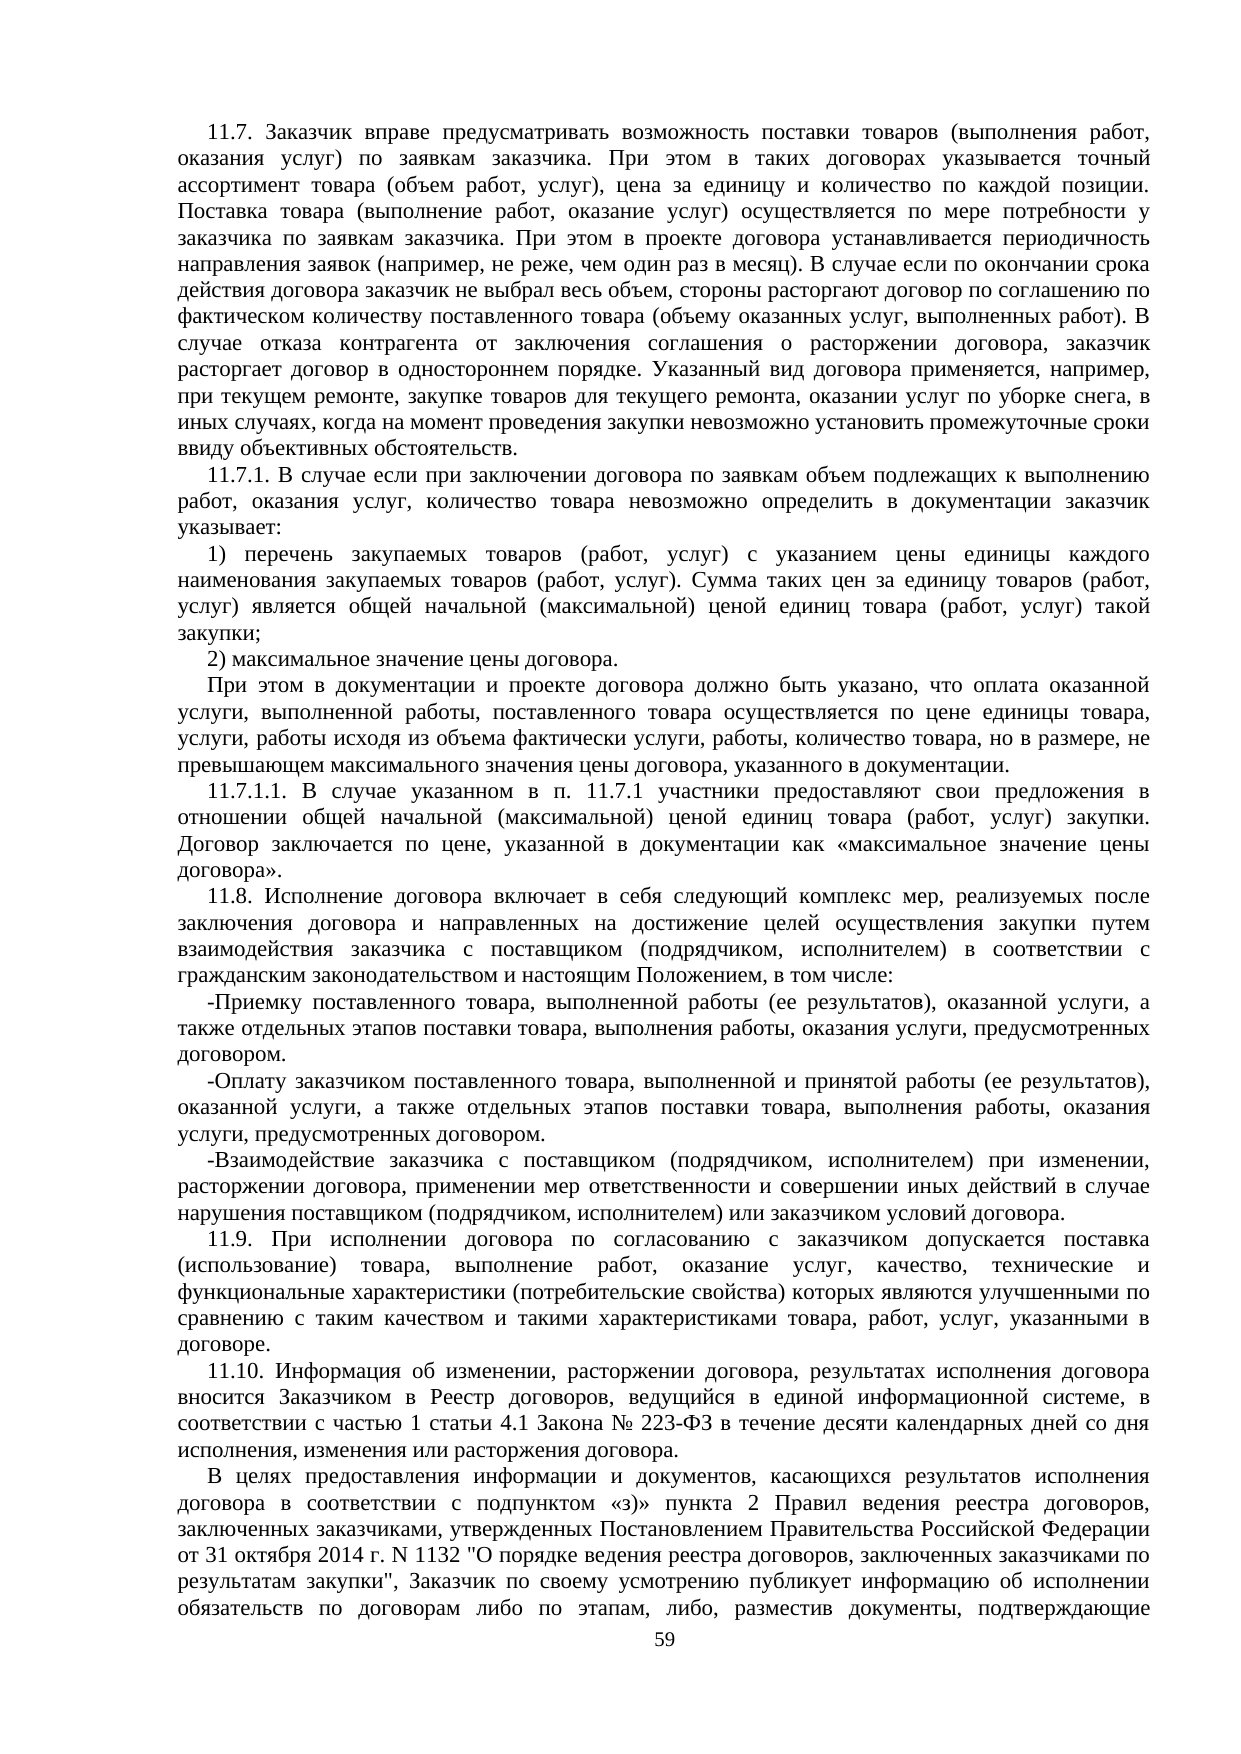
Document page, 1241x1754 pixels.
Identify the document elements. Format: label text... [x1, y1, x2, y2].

list При этом в документации и проекте договора должно быть указано, что оплата оказанной услуги, выполненной работы, поставленного товара осуществляется по цене единицы товара, услуги, работы исходя из объема фактически услуги, работы, количество товара, но в размере, не превышающем максимального значения цены договора, указанного в документации. [177, 672, 1152, 777]
list 11.10. Информация об изменении, расторжении договора, результатах исполнения договора вносится Заказчиком в Реестр договоров, ведущийся в единой информационной системе, в соответствии с частью 1 статьи 4.1 Закона № 223-ФЗ в течение десяти календарных дней со дня исполнения, изменения или расторжения договора. [177, 1357, 1152, 1462]
list 11.7.1. В случае если при заключении договора по заявкам объем подлежащих к выполнению работ, оказания услуг, количество товара невозможно определить в документации заказчик указывает: [177, 461, 1152, 540]
list 11.8. Исполнение договора включает в себя следующий комплекс мер, реализуемых после заключения договора и направленных на достижение целей осуществления закупки путем взаимодействия заказчика с поставщиком (подрядчиком, исполнителем) в соответствии с гражданским законодательством и настоящим Положением, в том числе: [177, 882, 1152, 988]
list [177, 1462, 1152, 1620]
list 11.9. При исполнении договора по согласованию с заказчиком допускается поставка (использование) товара, выполнение работ, оказание услуг, качество, технические и функциональные характеристики (потребительские свойства) которых являются улучшенными по сравнению с таким качеством и такими характеристиками товара, работ, услуг, указанными в договоре. [177, 1225, 1152, 1357]
list 11.7. Заказчик вправе предусматривать возможность поставки товаров (выполнения работ, оказания услуг) по заявкам заказчика. При этом в таких договорах указывается точный ассортимент товара (объем работ, услуг), цена за единицу и количество по каждой позиции. Поставка товара (выполнение работ, оказание услуг) осуществляется по мере потребности у заказчика по заявкам заказчика. При этом в проекте договора устанавливается периодичность направления заявок (например, не реже, чем один раз в месяц). В случае если по окончании срока действия договора заказчик не выбрал весь объем, стороны расторгают договор по соглашению по фактическом количеству поставленного товара (объему оказанных услуг, выполненных работ). В случае отказа контрагента от заключения соглашения о расторжении договора, заказчик расторгает договор в одностороннем порядке. Указанный вид договора применяется, например, при текущем ремонте, закупке товаров для текущего ремонта, оказании услуг по уборке снега, в иных случаях, когда на момент проведения закупки невозможно установить промежуточные сроки ввиду объективных обстоятельств. [177, 118, 1152, 461]
list -Взаимодействие заказчика с поставщиком (подрядчиком, исполнителем) при изменении, расторжении договора, применении мер ответственности и совершении иных действий в случае нарушения поставщиком (подрядчиком, исполнителем) или заказчиком условий договора. [177, 1146, 1152, 1225]
list 2) максимальное значение цены договора. [177, 645, 1152, 672]
list -Приемку поставленного товара, выполненной работы (ее результатов), оказанной услуги, а также отдельных этапов поставки товара, выполнения работы, оказания услуги, предусмотренных договором. [177, 988, 1152, 1067]
list -Оплату заказчиком поставленного товара, выполненной и принятой работы (ее результатов), оказанной услуги, а также отдельных этапов поставки товара, выполнения работы, оказания услуги, предусмотренных договором. [177, 1067, 1152, 1146]
list 1) перечень закупаемых товаров (работ, услуг) с указанием цены единицы каждого наименования закупаемых товаров (работ, услуг). Сумма таких цен за единицу товаров (работ, услуг) является общей начальной (максимальной) ценой единиц товара (работ, услуг) такой закупки; [177, 540, 1152, 645]
list 11.7.1.1. В случае указанном в п. 11.7.1 участники предоставляют свои предложения в отношении общей начальной (максимальной) ценой единиц товара (работ, услуг) закупки. Договор заключается по цене, указанной в документации как «максимальное значение цены договора». [177, 777, 1152, 882]
